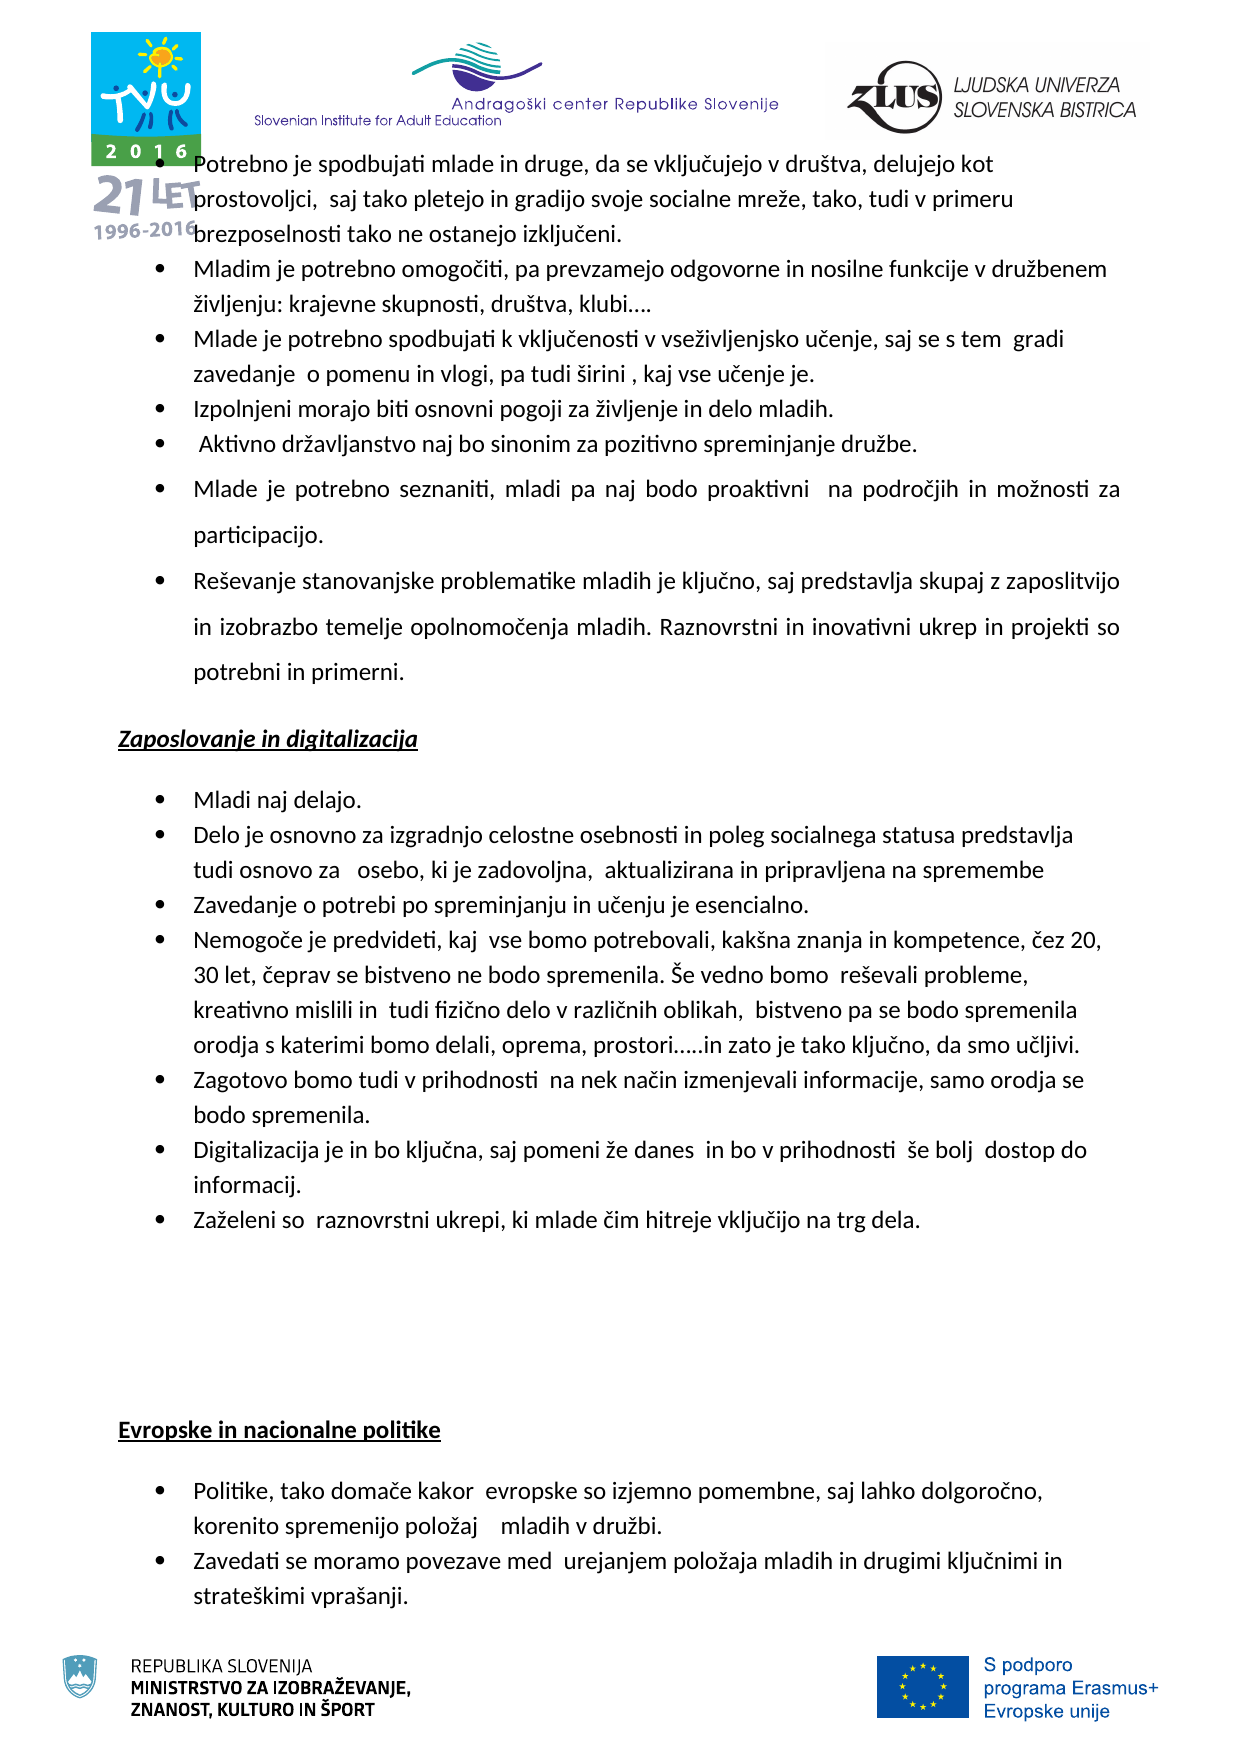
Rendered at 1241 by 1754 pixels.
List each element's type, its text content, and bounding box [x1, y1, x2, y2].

list Mlade je potrebno spodbujati k vključenosti v vseživljenjsko učenje, saj se s tem gradi zavedanje o pomenu in vlogi, pa tudi širini , kaj vse učenje je. [156, 323, 1122, 388]
list Mlade je potrebno seznaniti, mladi pa naj bodo proaktivni na področjih in možnosti za participacijo. [156, 473, 1122, 550]
list Zaželeni so raznovrstni ukrepi, ki mlade čim hitreje vključijo na trg dela. [156, 1204, 1122, 1234]
list Mladi naj delajo. [156, 784, 1122, 814]
list Digitalizacija je in bo ključna, saj pomeni že danes in bo v prihodnosti še bolj dostop do informacij. [156, 1134, 1122, 1199]
list Reševanje stanovanjske problematike mladih je ključno, saj predstavlja skupaj z zaposlitvijo in izobrazbo temelje opolnomočenja mladih. Raznovrstni in inovativni ukrep in projekti so potrebni in primerni. [156, 565, 1122, 687]
list Nemogoče je predvideti, kaj vse bomo potrebovali, kakšna znanja in kompetence, čez 20, 30 let, čeprav se bistveno ne bodo spremenila. Še vedno bomo reševali probleme, kreativno mislili in tudi fizično delo v različnih oblikah, bistveno pa se bodo spremenila orodja s katerimi bomo delali, oprema, prostori…..in zato je tako ključno, da smo učljivi. [156, 924, 1122, 1059]
list Aktivno državljanstvo naj bo sinonim za pozitivno spreminjanje družbe. [156, 428, 1122, 458]
picture [825, 42, 1150, 140]
list Izpolnjeni morajo biti osnovni pogoji za življenje in delo mladih. [156, 393, 1122, 423]
list Zavedati se moramo povezave med urejanjem položaja mladih in drugimi ključnimi in strateškimi vprašanji. [156, 1545, 1122, 1611]
list Zavedanje o potrebi po spreminjanju in učenju je esencialno. [156, 889, 1122, 919]
list Politike, tako domače kakor evropske so izjemno pomembne, saj lahko dolgoročno, korenito spremenijo položaj mladih v družbi. [156, 1475, 1122, 1541]
list Zagotovo bomo tudi v prihodnosti na nek način izmenjevali informacije, samo orodja se bodo spremenila. [156, 1064, 1122, 1129]
list Mladim je potrebno omogočiti, pa prevzamejo odgovorne in nosilne funkcije v družbenem življenju: krajevne skupnosti, društva, klubi…. [156, 253, 1122, 318]
list Delo je osnovno za izgradnjo celostne osebnosti in poleg socialnega statusa predstavlja tudi osnovo za osebo, ki je zadovoljna, aktualizirana in pripravljena na spremembe [156, 819, 1122, 884]
text Zaposlovanje in digitalizacija [118, 723, 1122, 753]
list Potrebno je spodbujati mlade in druge, da se vključujejo v društva, delujejo kot prostovoljci, saj tako pletejo in gradijo svoje socialne mreže, tako, tudi v primeru brezposelnosti tako ne ostanejo izključeni. [156, 148, 1122, 248]
text Evropske in nacionalne politike [118, 1414, 1122, 1444]
